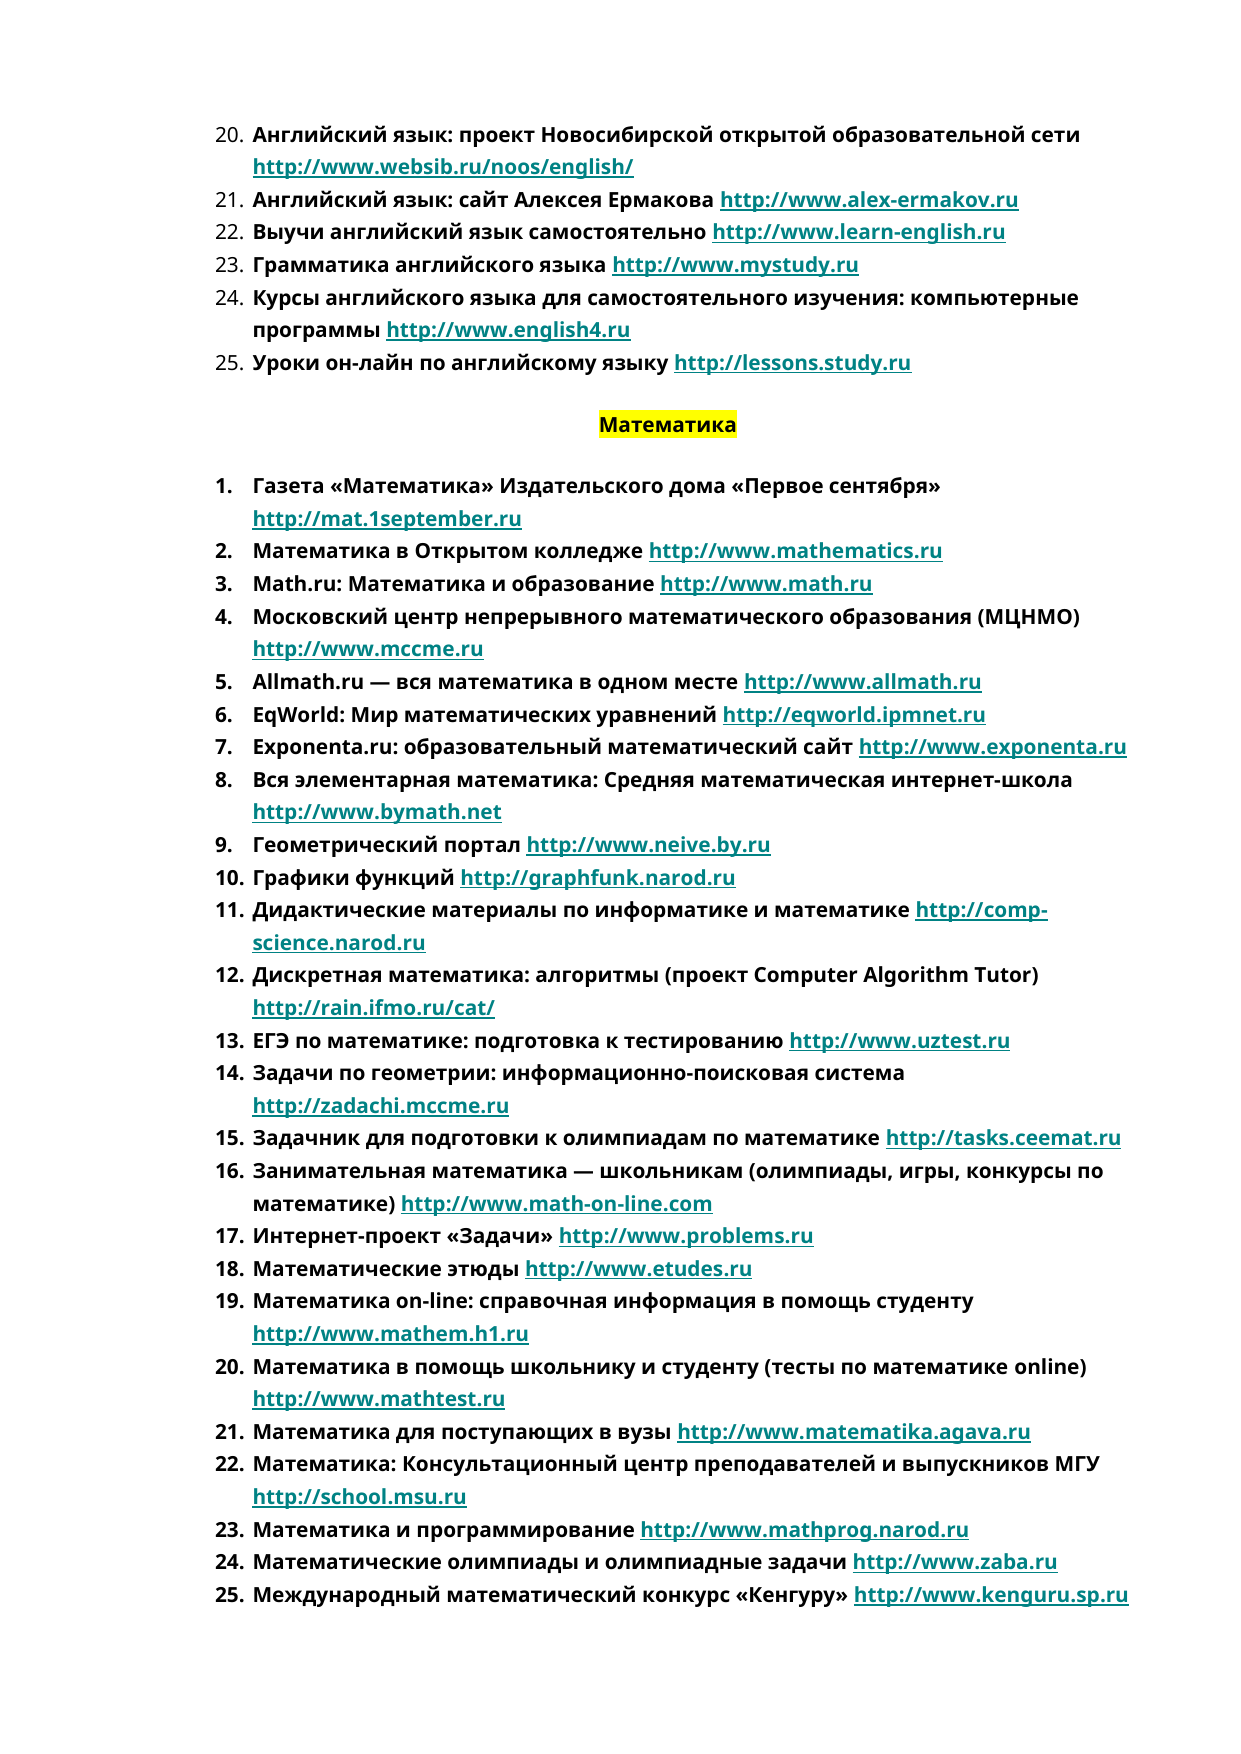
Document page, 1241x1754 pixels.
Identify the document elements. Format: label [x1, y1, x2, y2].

table_header [176, 118, 1159, 1614]
